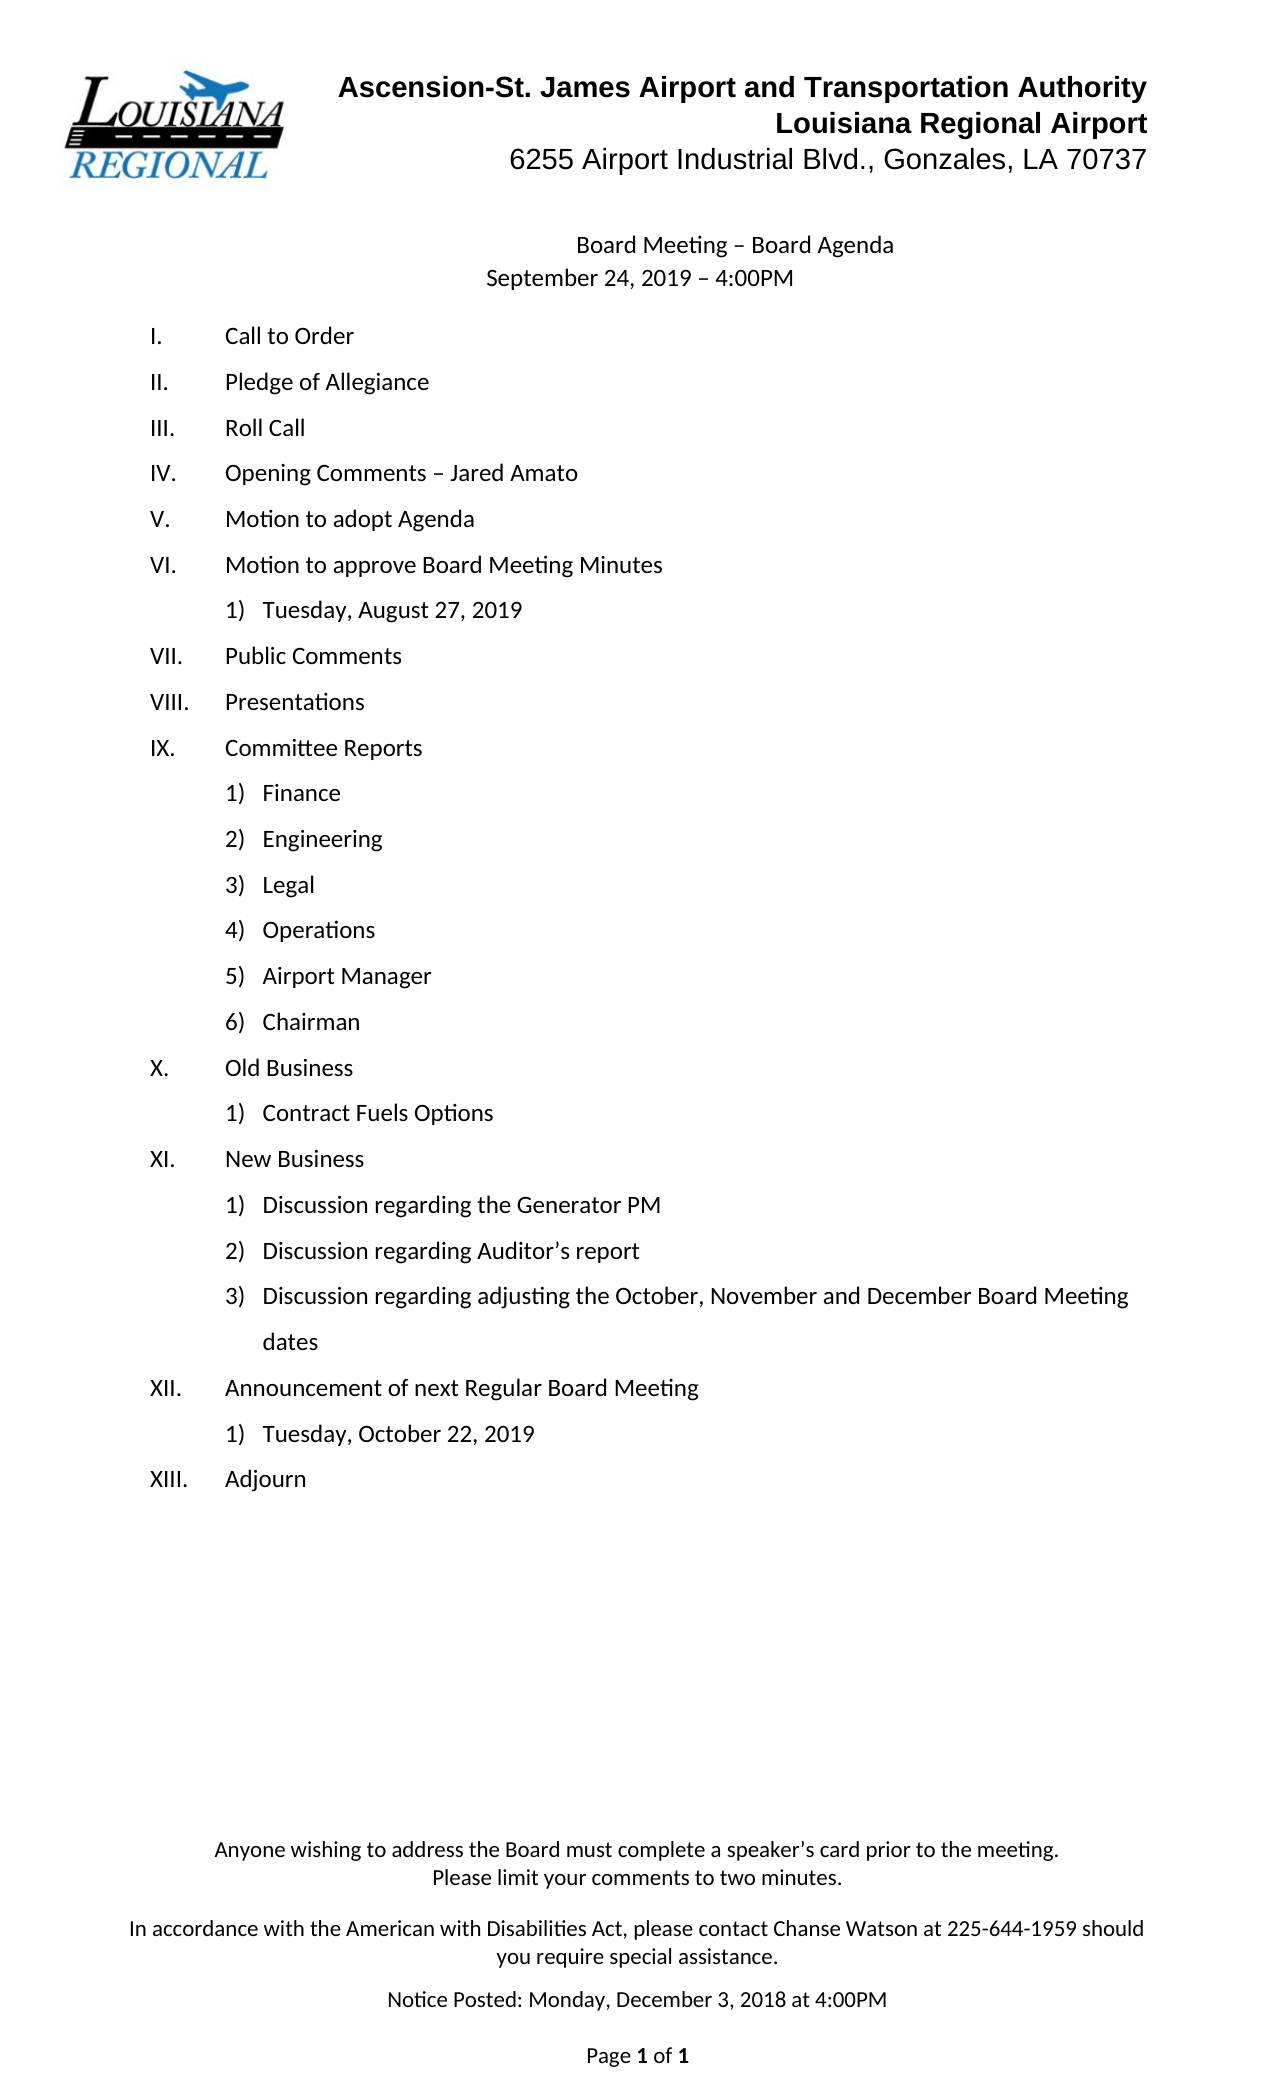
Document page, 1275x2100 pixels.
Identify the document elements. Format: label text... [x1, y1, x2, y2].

list Public Comments [150, 640, 1162, 671]
text September 24, 2019 – 4:00PM [112, 262, 1162, 293]
list Presentations [150, 686, 1162, 717]
list Tuesday, August 27, 2019 [225, 594, 1162, 625]
list Chairman [225, 1006, 1162, 1037]
text Board Meeting – Board Agenda [112, 150, 1162, 260]
list Motion to adopt Agenda [150, 503, 1162, 534]
list Call to Order [150, 320, 1162, 351]
list Operations [225, 915, 1162, 945]
list Contract Fuels Options [225, 1098, 1162, 1128]
list Discussion regarding adjusting the October, November and December Board Meeting dates [225, 1281, 1162, 1357]
list Pledge of Allegiance [150, 366, 1162, 396]
list Discussion regarding the Generator PM [225, 1189, 1162, 1219]
list Opening Comments – Jared Amato [150, 457, 1162, 488]
list Adjourn [150, 1463, 1162, 1494]
list Airport Manager [225, 960, 1162, 991]
list Discussion regarding Auditor’s report [225, 1235, 1162, 1265]
list Old Business [150, 1052, 1162, 1082]
list Motion to approve Board Meeting Minutes [150, 549, 1162, 579]
list New Business [150, 1143, 1162, 1174]
list Announcement of next Regular Board Meeting [150, 1372, 1162, 1402]
list Finance [225, 777, 1162, 808]
list Engineering [225, 823, 1162, 854]
list Legal [225, 869, 1162, 899]
list Committee Reports [150, 732, 1162, 762]
picture [58, 9, 290, 241]
list Tuesday, October 22, 2019 [225, 1418, 1162, 1448]
list Roll Call [150, 412, 1162, 442]
